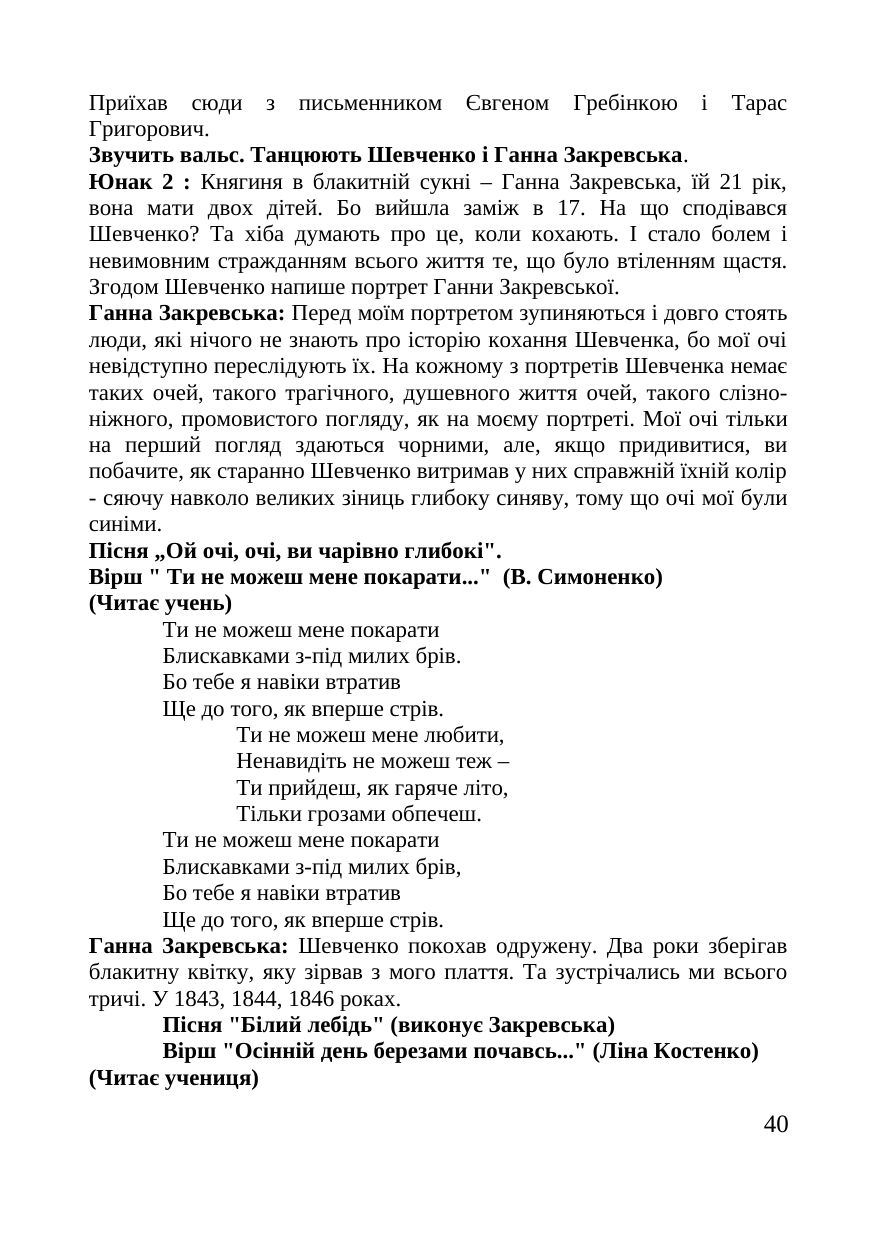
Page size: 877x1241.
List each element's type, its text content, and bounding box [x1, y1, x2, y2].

text Звучить вальс. Танцюють Шевченко і Ганна Закревська. [89, 141, 788, 168]
text Пісня „Ой очі, очі, ви чарівно глибокі". [89, 537, 788, 563]
text Юнак 2 : Княгиня в блакитній сукні – Ганна Закревська, їй 21 рік, вона мати двох дітей. Бо вийшла заміж в 17. На що сподівався Шевченко? Та хіба думають про це, коли кохають. І стало болем і невимовним стражданням всього життя те, що було втіленням щастя. Згодом Шевченко напише портрет Ганни Закревської. [89, 168, 788, 299]
text Вірш "Осінній день березами почавсь..." (Ліна Костенко) [89, 1037, 788, 1064]
text Вірш " Ти не можеш мене покарати..." (В. Симоненко) [89, 563, 788, 589]
text Блискавками з-під милих брів. [89, 642, 788, 668]
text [89, 89, 788, 141]
text (Читає учень) [89, 589, 788, 616]
text Ганна Закревська: Перед моїм портретом зупиняються і довго стоять люди, які нічого не знають про історію кохання Шевченка, бо мої очі невідступно переслідують їх. На кожному з портретів Шевченка немає таких очей, такого трагічного, душевного життя очей, такого слізно-ніжного, промовистого погляду, як на моєму портреті. Мої очі тільки на перший погляд здаються чорними, але, якщо придивитися, ви побачите, як старанно Шевченко витримав у них справжній їхній колір - сяючу навколо великих зіниць глибоку синяву, тому що очі мої були синіми. [89, 299, 788, 537]
text Ти не можеш мене покарати [89, 827, 788, 853]
text Блискавками з-під милих брів, [89, 853, 788, 879]
text Бо тебе я навіки втратив [89, 668, 788, 695]
text Тільки грозами обпечеш. [162, 800, 788, 827]
text (Читає учениця) [89, 1064, 788, 1090]
text Ганна Закревська: Шевченко покохав одружену. Два роки зберігав блакитну квітку, яку зірвав з мого плаття. Та зустрічались ми всього тричі. У 1843, 1844, 1846 роках. [89, 932, 788, 1011]
text Ще до того, як вперше стрів. [89, 906, 788, 932]
text Ти не можеш мене любити, [162, 721, 788, 747]
text Ти прийдеш, як гаряче літо, [162, 774, 788, 800]
text Ще до того, як вперше стрів. [89, 695, 788, 721]
text Пісня "Білий лебідь" (виконує Закревська) [89, 1011, 788, 1037]
text Ти не можеш мене покарати [89, 616, 788, 642]
text Ненавидіть не можеш теж – [162, 747, 788, 774]
text Бо тебе я навіки втратив [89, 879, 788, 906]
